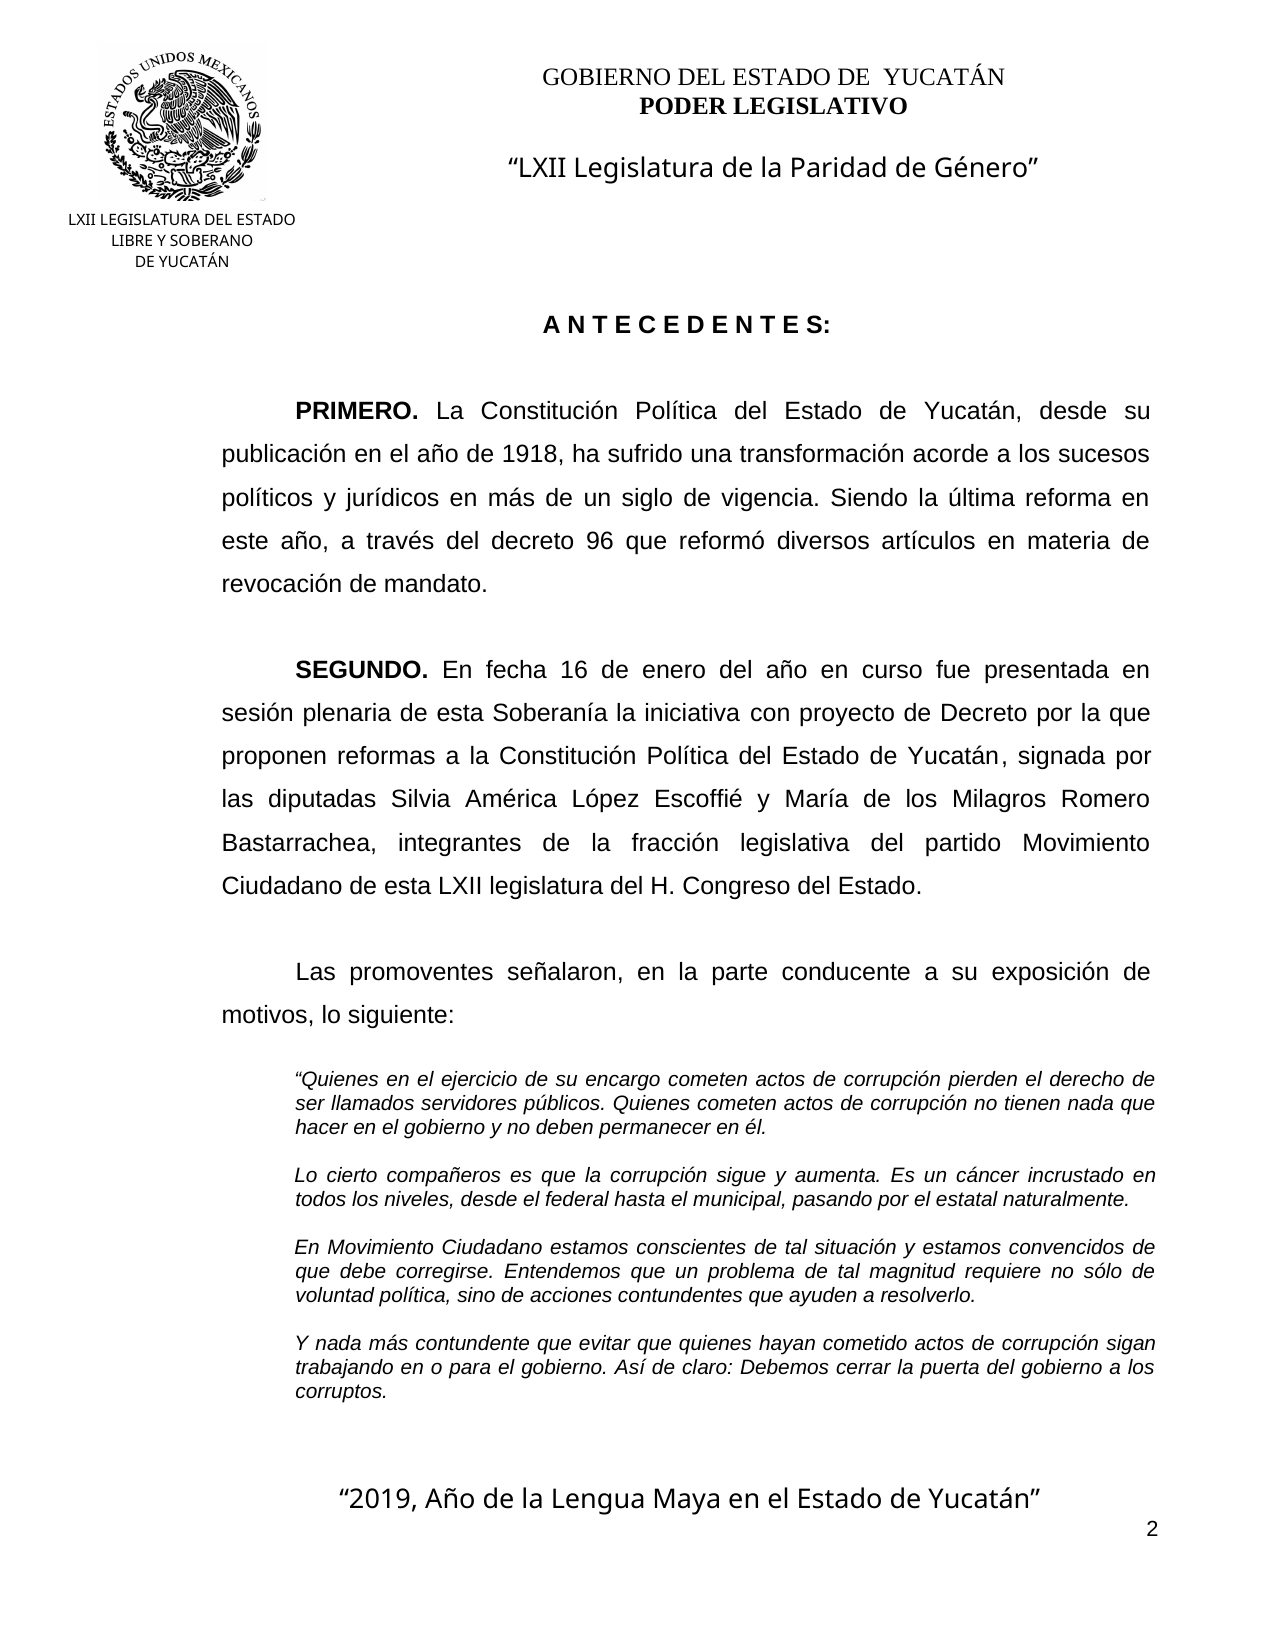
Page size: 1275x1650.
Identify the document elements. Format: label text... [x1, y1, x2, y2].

text En Movimiento Ciudadano estamos conscientes de tal situación y estamos convencidos de que debe corregirse. Entendemos que un problema de tal magnitud requiere no sólo de voluntad política, sino de acciones contundentes que ayuden a resolverlo. [294, 1235, 1159, 1307]
text A N T E C E D E N T E S: [221, 310, 1152, 339]
text PRIMERO. La Constitución Política del Estado de Yucatán, desde su publicación en el año de 1918, ha sufrido una transformación acorde a los sucesos políticos y jurídicos en más de un siglo de vigencia. Siendo la última reforma en este año, a través del decreto 96 que reformó diversos artículos en materia de revocación de mandato. [221, 396, 1152, 598]
text Y nada más contundente que evitar que quienes hayan cometido actos de corrupción sigan trabajando en o para el gobierno. Así de claro: Debemos cerrar la puerta del gobierno a los corruptos. [294, 1331, 1159, 1403]
text Las promoventes señalaron, en la parte conducente a su exposición de motivos, lo siguiente: [221, 957, 1152, 1029]
text SEGUNDO. En fecha 16 de enero del año en curso fue presentada en sesión plenaria de esta Soberanía la iniciativa con proyecto de Decreto por la que proponen reformas a la Constitución Política del Estado de Yucatán, signada por las diputadas Silvia América López Escoffié y María de los Milagros Romero Bastarrachea, integrantes de la fracción legislativa del partido Movimiento Ciudadano de esta LXII legislatura del H. Congreso del Estado. [221, 655, 1152, 899]
text “Quienes en el ejercicio de su encargo cometen actos de corrupción pierden el derecho de ser llamados servidores públicos. Quienes cometen actos de corrupción no tienen nada que hacer en el gobierno y no deben permanecer en él. [294, 1067, 1159, 1139]
picture [98, 42, 267, 201]
text Lo cierto compañeros es que la corrupción sigue y aumenta. Es un cáncer incrustado en todos los niveles, desde el federal hasta el municipal, pasando por el estatal naturalmente. [294, 1163, 1159, 1211]
